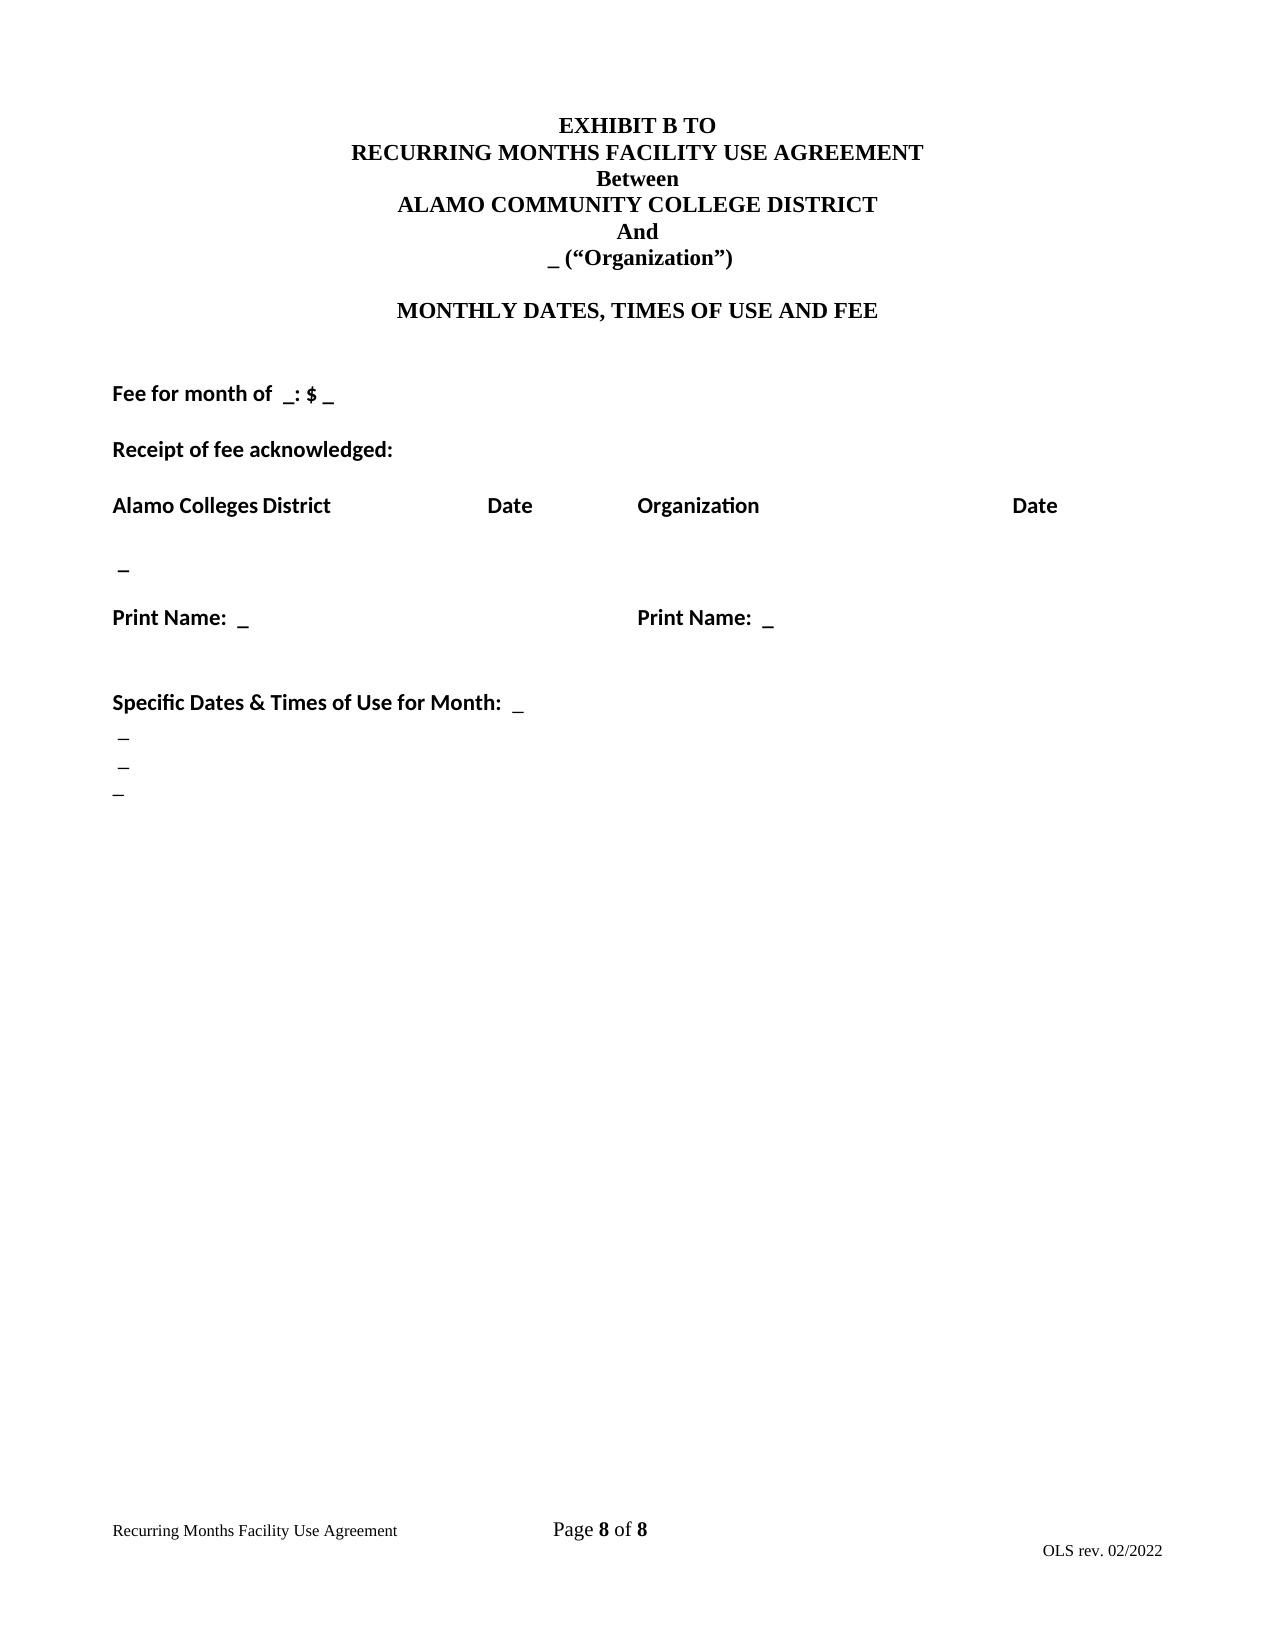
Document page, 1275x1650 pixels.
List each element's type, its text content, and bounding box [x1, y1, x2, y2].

text Between [112, 165, 1162, 192]
text _ (“Organization”) [112, 244, 1162, 271]
text EXHIBIT B TO [112, 112, 1162, 139]
text _ [112, 547, 1162, 576]
text Specific Dates & Times of Use for Month: _ [112, 688, 1162, 716]
text Fee for month of _: $ _ [112, 379, 1162, 407]
text _ [112, 716, 1162, 744]
text Alamo Colleges District Date Organization Date [112, 491, 1162, 519]
text MONTHLY DATES, TIMES OF USE AND FEE [112, 297, 1162, 323]
text _ [112, 744, 1162, 772]
text Print Name: _ Print Name: _ [112, 603, 1162, 632]
text Receipt of fee acknowledged: [112, 435, 1162, 463]
text ALAMO COMMUNITY COLLEGE DISTRICT [112, 192, 1162, 218]
text And [112, 218, 1162, 244]
text RECURRING MONTHS FACILITY USE AGREEMENT [112, 139, 1162, 165]
text _ [112, 772, 1162, 800]
